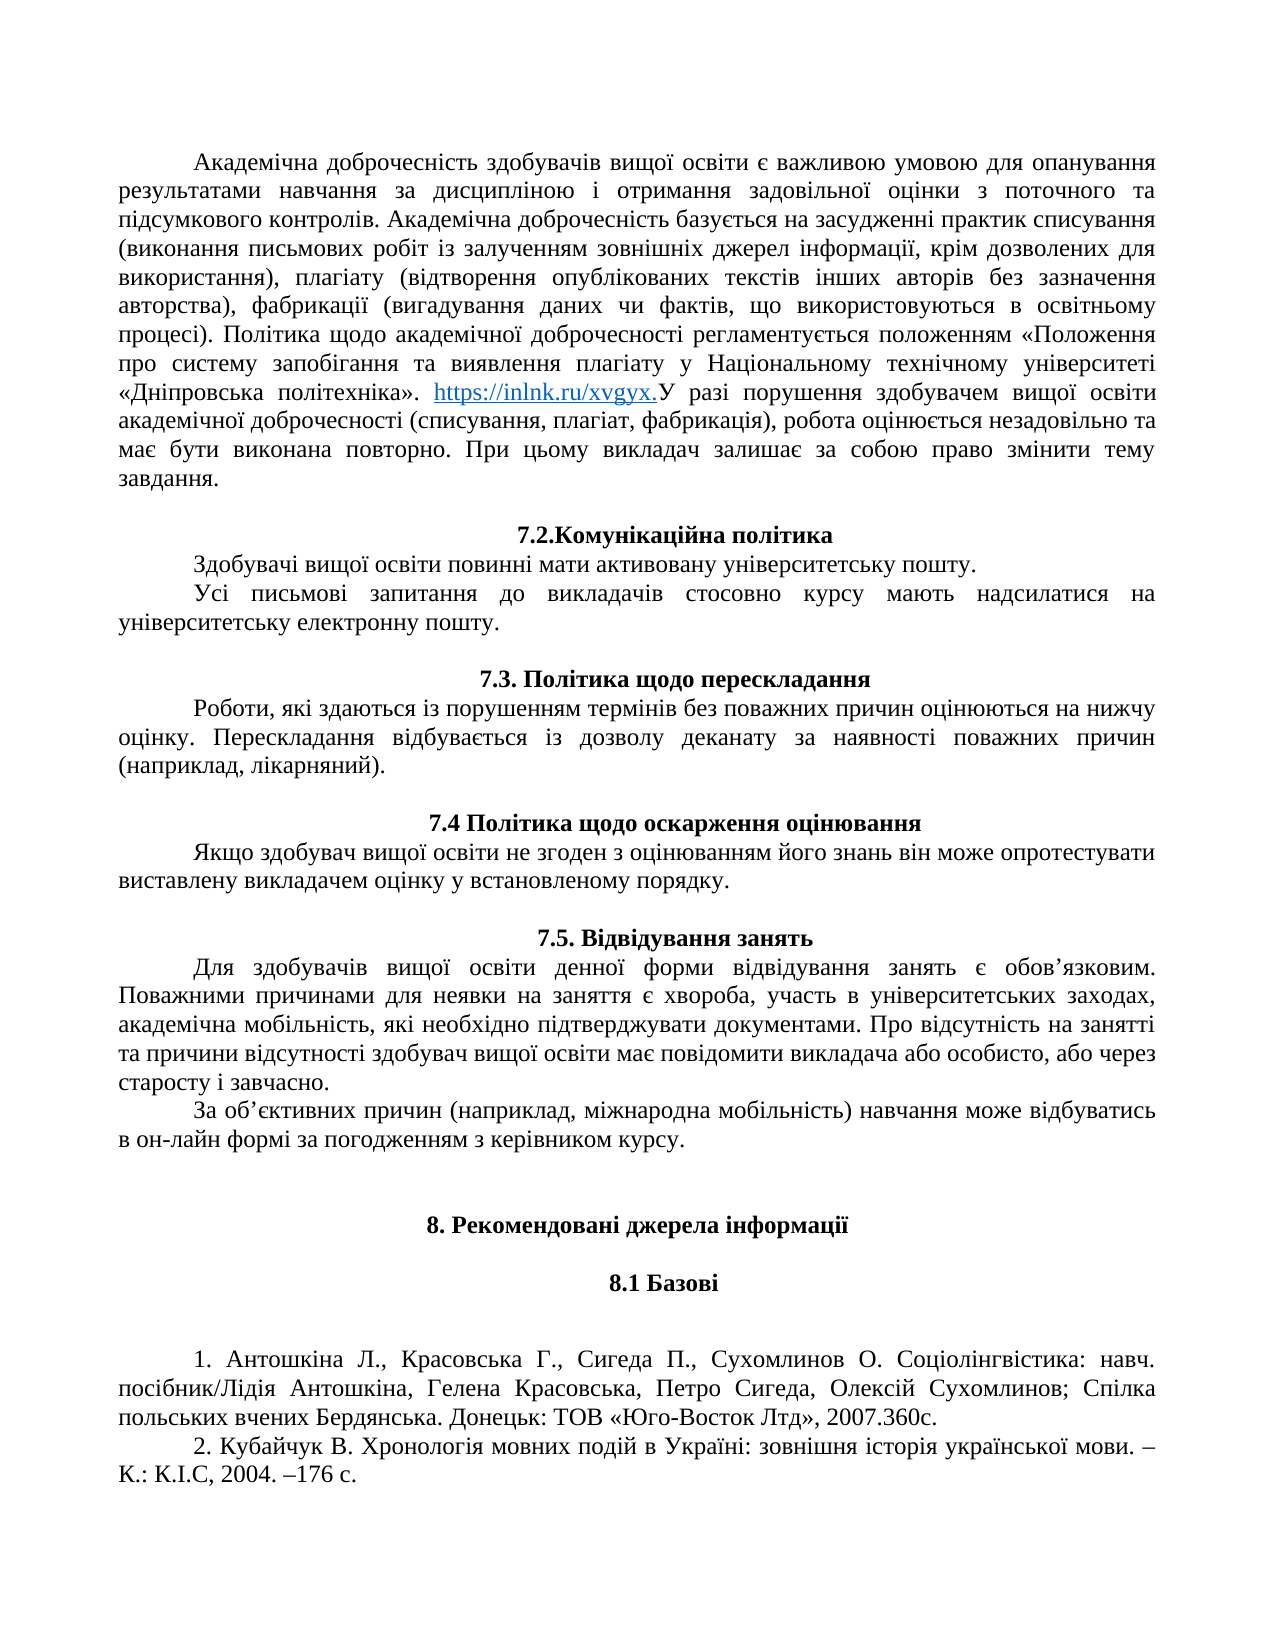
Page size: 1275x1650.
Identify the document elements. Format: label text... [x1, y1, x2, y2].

text Якщо здобувач вищої освіти не згоден з оцінюванням його знань він може опротестувати виставлену викладачем оцінку у встановленому порядку. [118, 837, 1157, 894]
text Академічна доброчесність здобувачів вищої освіти є важливою умовою для опанування результатами навчання за дисципліною і отримання задовільної оцінки з поточного та підсумкового контролів. Академічна доброчесність базується на засудженні практик списування (виконання письмових робіт із залученням зовнішніх джерел інформації, крім дозволених для використання), плагіату (відтворення опублікованих текстів інших авторів без зазначення авторства), фабрикації (вигадування даних чи фактів, що використовуються в освітньому процесі). Політика щодо академічної доброчесності регламентується положенням «Положення про систему запобігання та виявлення плагіату у Національному технічному університеті «Дніпровська політехніка». https://inlnk.ru/xvgyx.У разі порушення здобувачем вищої освіти академічної доброчесності (списування, плагіат, фабрикація), робота оцінюється незадовільно та має бути виконана повторно. При цьому викладач залишає за собою право змінити тему завдання. [118, 147, 1157, 492]
text 7.5. Відвідування занять [118, 923, 1157, 952]
text Роботи, які здаються із порушенням термінів без поважних причин оцінюються на нижчу оцінку. Перескладання відбувається із дозволу деканату за наявності поважних причин (наприклад, лікарняний). [118, 693, 1157, 779]
text 2. Кубайчук В. Хронологія мовних подій в Україні: зовнішня історія української мови. –К.: К.І.С, 2004. –176 с. [118, 1431, 1157, 1488]
text Усі письмові запитання до викладачів стосовно курсу мають надсилатися на університетську електронну пошту. [118, 578, 1157, 636]
text 7.3. Політика щодо перескладання [118, 664, 1157, 693]
text 7.2.Комунікаційна політика [118, 521, 1157, 549]
text Здобувачі вищої освіти повинні мати активовану університетську пошту. [118, 549, 1157, 578]
text 1. Антошкіна Л., Красовська Г., Сигеда П., Сухомлинов О. Соціолінгвістика: навч. посібник/Лідія Антошкіна, Гелена Красовська, Петро Сигеда, Олексій Сухомлинов; Спілка польських вчених Бердянська. Донецьк: ТОВ «Юго-Восток Лтд», 2007.360с. [118, 1344, 1157, 1431]
text За об’єктивних причин (наприклад, міжнародна мобільність) навчання може відбуватись в он-лайн формі за погодженням з керівником курсу. [118, 1096, 1157, 1153]
list 8.1 Базові [170, 1268, 1157, 1297]
text 8. Рекомендовані джерела інформації [118, 1211, 1157, 1239]
text Для здобувачів вищої освіти денної форми відвідування занять є обов’язковим. Поважними причинами для неявки на заняття є хвороба, участь в університетських заходах, академічна мобільність, які необхідно підтверджувати документами. Про відсутність на занятті та причини відсутності здобувач вищої освіти має повідомити викладача або особисто, або через старосту і завчасно. [118, 952, 1157, 1096]
text 7.4 Політика щодо оскарження оцінювання [118, 808, 1157, 837]
